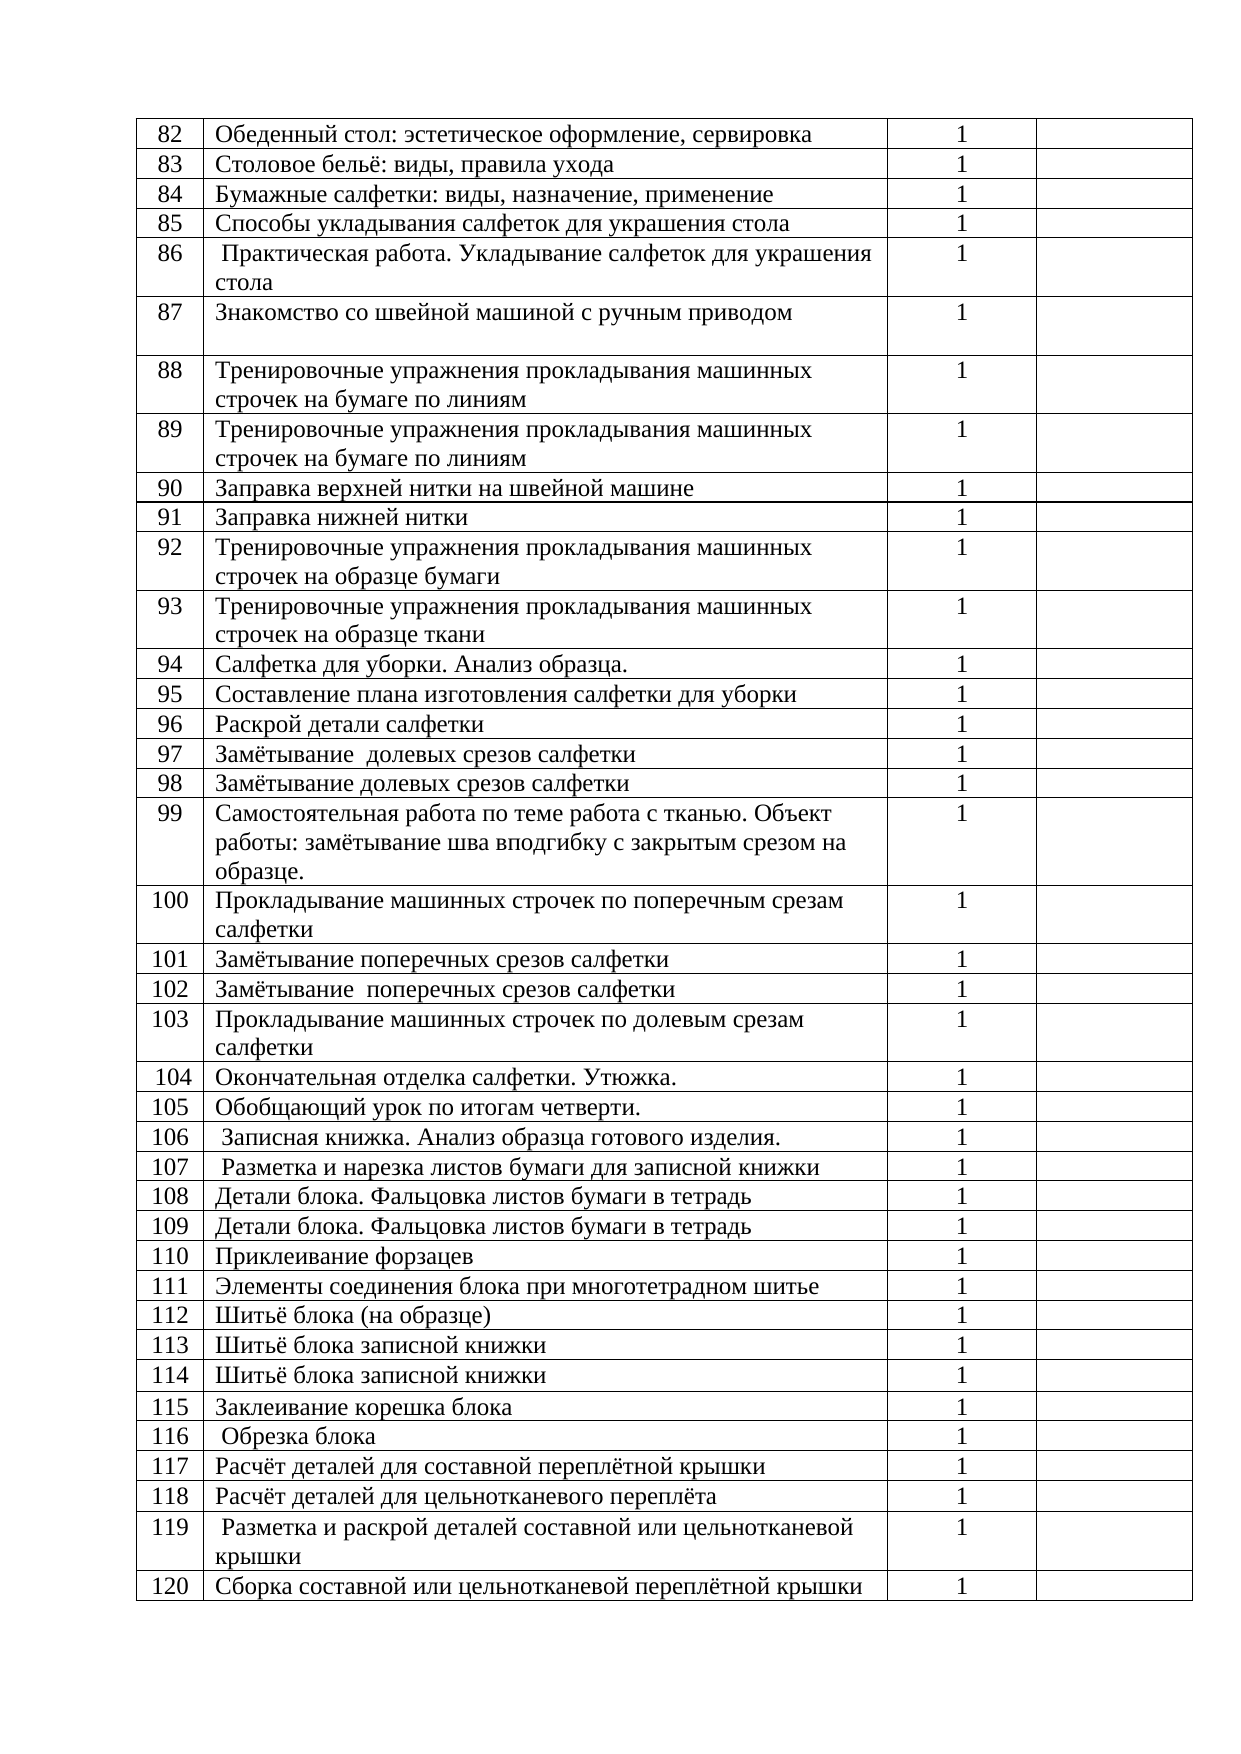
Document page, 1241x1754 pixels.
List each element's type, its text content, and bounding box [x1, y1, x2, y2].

table_cell Детали блока. Фальцовка листов бумаги в тетрадь [204, 1211, 887, 1240]
table_cell [1037, 944, 1192, 973]
table_cell 1 [888, 769, 1036, 797]
table_cell [1037, 1512, 1192, 1570]
table_cell [1037, 1004, 1192, 1061]
table_cell [1037, 1271, 1192, 1299]
table_cell Детали блока. Фальцовка листов бумаги в тетрадь [204, 1181, 887, 1210]
table_cell 1 [888, 1122, 1036, 1151]
table_cell [1037, 769, 1192, 797]
table_cell [1037, 1062, 1192, 1091]
table_cell Записная книжка. Анализ образца готового изделия. [204, 1122, 887, 1151]
table_cell 100 [137, 886, 203, 943]
table_cell [1037, 1122, 1192, 1151]
table_cell 1 [888, 1330, 1036, 1359]
table_cell [1037, 1301, 1192, 1329]
table_cell Знакомство со швейной машиной с ручным приводом [204, 297, 887, 354]
table_cell 1 [888, 356, 1036, 413]
table_cell 115 [137, 1392, 203, 1420]
table_cell 97 [137, 739, 203, 767]
table_cell 1 [888, 1004, 1036, 1061]
table_cell 1 [888, 798, 1036, 884]
table_cell 94 [137, 649, 203, 678]
table_cell 1 [888, 1152, 1036, 1180]
table_cell [1037, 1211, 1192, 1240]
table_cell 103 [137, 1004, 203, 1061]
table_cell Тренировочные упражнения прокладывания машинных строчек на образце бумаги [204, 532, 887, 590]
table_cell Разметка и нарезка листов бумаги для записной книжки [204, 1152, 887, 1180]
table_cell 1 [888, 149, 1036, 178]
table_cell Сборка составной или цельнотканевой переплётной крышки [204, 1571, 887, 1599]
table_cell 105 [137, 1092, 203, 1121]
table_cell 1 [888, 179, 1036, 207]
table_cell Раскрой детали салфетки [204, 709, 887, 738]
table_cell 119 [137, 1512, 203, 1570]
table_cell [1037, 1421, 1192, 1450]
table_cell [1037, 209, 1192, 237]
table_cell 85 [137, 209, 203, 237]
table_cell 86 [137, 238, 203, 296]
table_cell 1 [888, 503, 1036, 531]
table_cell [1037, 1152, 1192, 1180]
table_cell [1037, 532, 1192, 590]
table_cell 92 [137, 532, 203, 590]
table_cell [1037, 1451, 1192, 1480]
table_cell 1 [888, 1211, 1036, 1240]
table_cell 1 [888, 1241, 1036, 1270]
table_cell Практическая работа. Укладывание салфеток для украшения стола [204, 238, 887, 296]
table_cell Замётывание поперечных срезов салфетки [204, 944, 887, 973]
table_cell [1037, 739, 1192, 767]
table_cell 110 [137, 1241, 203, 1270]
table_cell 1 [888, 649, 1036, 678]
table_cell [1037, 503, 1192, 531]
table_cell Замётывание долевых срезов салфетки [204, 739, 887, 767]
table_cell 90 [137, 473, 203, 501]
table_cell 83 [137, 149, 203, 178]
table_cell [1037, 798, 1192, 884]
table_cell 1 [888, 1481, 1036, 1511]
table_cell [1037, 709, 1192, 738]
table_cell 106 [137, 1122, 203, 1151]
table_cell Шитьё блока (на образце) [204, 1301, 887, 1329]
table_cell 1 [888, 1421, 1036, 1450]
table_cell Замётывание поперечных срезов салфетки [204, 974, 887, 1003]
table_cell Обеденный стол: эстетическое оформление, сервировка [204, 119, 887, 148]
table_cell Салфетка для уборки. Анализ образца. [204, 649, 887, 678]
table_cell Окончательная отделка салфетки. Утюжка. [204, 1062, 887, 1091]
table_cell 1 [888, 1571, 1036, 1599]
table_cell [1037, 1330, 1192, 1359]
table_cell [1037, 149, 1192, 178]
table_cell 1 [888, 119, 1036, 148]
table_cell 1 [888, 974, 1036, 1003]
table_cell Шитьё блока записной книжки [204, 1360, 887, 1391]
table_cell 1 [888, 1392, 1036, 1420]
table_cell Способы укладывания салфеток для украшения стола [204, 209, 887, 237]
table_cell 108 [137, 1181, 203, 1210]
table_cell 84 [137, 179, 203, 207]
table_cell 96 [137, 709, 203, 738]
table_cell 1 [888, 297, 1036, 354]
table_cell [1037, 886, 1192, 943]
table_cell Бумажные салфетки: виды, назначение, применение [204, 179, 887, 207]
table_cell [1037, 356, 1192, 413]
table_cell 1 [888, 739, 1036, 767]
table_cell 1 [888, 591, 1036, 648]
table_cell Элементы соединения блока при многотетрадном шитье [204, 1271, 887, 1299]
table_cell 1 [888, 709, 1036, 738]
table_cell Заправка нижней нитки [204, 503, 887, 531]
table_cell 98 [137, 769, 203, 797]
table_cell 1 [888, 1092, 1036, 1121]
table_cell 118 [137, 1481, 203, 1511]
table_cell Тренировочные упражнения прокладывания машинных строчек на образце ткани [204, 591, 887, 648]
table_cell 1 [888, 886, 1036, 943]
table_cell 112 [137, 1301, 203, 1329]
table_cell 116 [137, 1421, 203, 1450]
table_cell 1 [888, 1181, 1036, 1210]
table_cell 1 [888, 473, 1036, 501]
table_cell Самостоятельная работа по теме работа с тканью. Объект работы: замётывание шва вподгибку с закрытым срезом на образце. [204, 798, 887, 884]
table_cell Расчёт деталей для цельнотканевого переплёта [204, 1481, 887, 1511]
table_cell [1037, 679, 1192, 708]
table_cell Прокладывание машинных строчек по долевым срезам салфетки [204, 1004, 887, 1061]
table_cell [1037, 1092, 1192, 1121]
table_cell Тренировочные упражнения прокладывания машинных строчек на бумаге по линиям [204, 414, 887, 472]
table_cell 1 [888, 1271, 1036, 1299]
table_cell 93 [137, 591, 203, 648]
table_cell Столовое бельё: виды, правила ухода [204, 149, 887, 178]
table_cell 1 [888, 1301, 1036, 1329]
table_cell 1 [888, 209, 1036, 237]
table_cell 114 [137, 1360, 203, 1391]
table_cell Заправка верхней нитки на швейной машине [204, 473, 887, 501]
table_cell [1037, 1181, 1192, 1210]
table_cell 95 [137, 679, 203, 708]
table_cell Обобщающий урок по итогам четверти. [204, 1092, 887, 1121]
table_cell [1037, 297, 1192, 354]
table_cell [1037, 1241, 1192, 1270]
table_cell 1 [888, 414, 1036, 472]
table_cell Замётывание долевых срезов салфетки [204, 769, 887, 797]
table_cell Расчёт деталей для составной переплётной крышки [204, 1451, 887, 1480]
table_cell 91 [137, 503, 203, 531]
table_cell Разметка и раскрой деталей составной или цельнотканевой крышки [204, 1512, 887, 1570]
table_cell [1037, 974, 1192, 1003]
table_cell 111 [137, 1271, 203, 1299]
table_cell [1037, 473, 1192, 501]
table_cell 1 [888, 944, 1036, 973]
table_cell 87 [137, 297, 203, 354]
table_cell 101 [137, 944, 203, 973]
table_cell 1 [888, 1512, 1036, 1570]
table_cell [1037, 591, 1192, 648]
table_cell 117 [137, 1451, 203, 1480]
table_cell [1037, 1571, 1192, 1599]
table_cell 104 [137, 1062, 203, 1091]
table_cell 109 [137, 1211, 203, 1240]
table_cell 1 [888, 1360, 1036, 1391]
table_cell 82 [137, 119, 203, 148]
table_cell Заклеивание корешка блока [204, 1392, 887, 1420]
table_cell Приклеивание форзацев [204, 1241, 887, 1270]
table_cell [1037, 1392, 1192, 1420]
table_cell 102 [137, 974, 203, 1003]
table_cell 1 [888, 1062, 1036, 1091]
table_cell 89 [137, 414, 203, 472]
table_cell Прокладывание машинных строчек по поперечным срезам салфетки [204, 886, 887, 943]
table_cell Шитьё блока записной книжки [204, 1330, 887, 1359]
table_cell [1037, 1481, 1192, 1511]
table_cell [1037, 649, 1192, 678]
table_cell 88 [137, 356, 203, 413]
table_cell [1037, 1360, 1192, 1391]
table_cell 120 [137, 1571, 203, 1599]
table_cell [1037, 414, 1192, 472]
table_cell Составление плана изготовления салфетки для уборки [204, 679, 887, 708]
table_cell [1037, 238, 1192, 296]
table_cell Тренировочные упражнения прокладывания машинных строчек на бумаге по линиям [204, 356, 887, 413]
table_cell Обрезка блока [204, 1421, 887, 1450]
table_cell [1037, 119, 1192, 148]
table_cell 1 [888, 532, 1036, 590]
table_cell 107 [137, 1152, 203, 1180]
table_cell 113 [137, 1330, 203, 1359]
table_cell 1 [888, 679, 1036, 708]
table_cell 99 [137, 798, 203, 884]
table_cell [1037, 179, 1192, 207]
table_cell 1 [888, 1451, 1036, 1480]
table_cell 1 [888, 238, 1036, 296]
